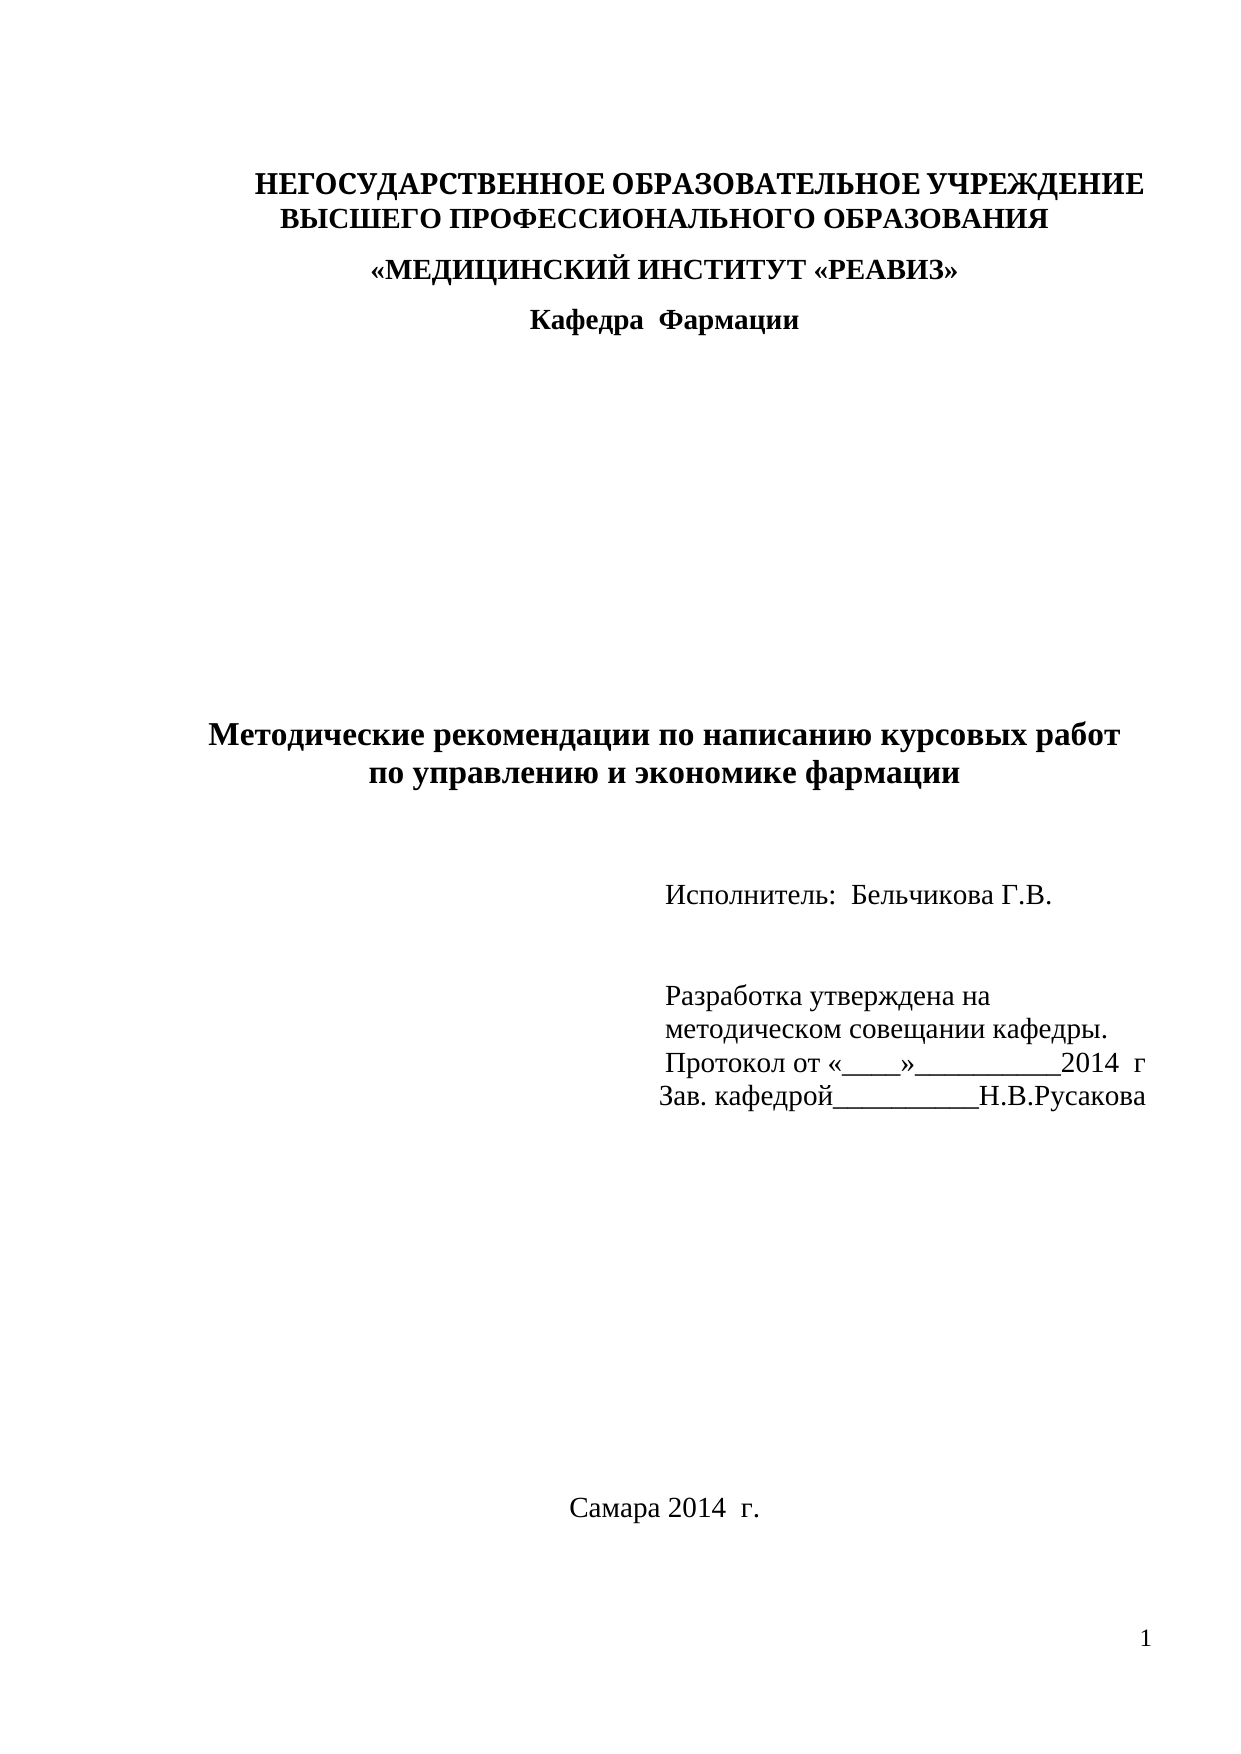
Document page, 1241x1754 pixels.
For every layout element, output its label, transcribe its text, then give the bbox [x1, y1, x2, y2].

text Методические рекомендации по написанию курсовых работ [177, 681, 1152, 753]
text Протокол от «____»__________2014 г [665, 1045, 1152, 1078]
text Разработка утверждена на [665, 978, 1152, 1011]
text методическом совещании кафедры. [665, 1011, 1152, 1045]
subtitle НЕГОСУДАРСТВЕННОЕ ОБРАЗОВАТЕЛЬНОЕ УЧРЕЖДЕНИЕ [177, 168, 1152, 202]
text ВЫСШЕГО ПРОФЕССИОНАЛЬНОГО ОБРАЗОВАНИЯ [177, 202, 1152, 235]
text Кафедра Фармации [177, 302, 1152, 336]
text Зав. кафедрой__________Н.В.Русакова [177, 1078, 1152, 1112]
text Исполнитель: Бельчикова Г.В. [665, 877, 1152, 911]
text «МЕДИЦИНСКИЙ ИНСТИТУТ «РЕАВИЗ» [177, 252, 1152, 286]
text Самара 2014 г. [177, 1491, 1152, 1524]
text по управлению и экономике фармации [177, 753, 1152, 791]
